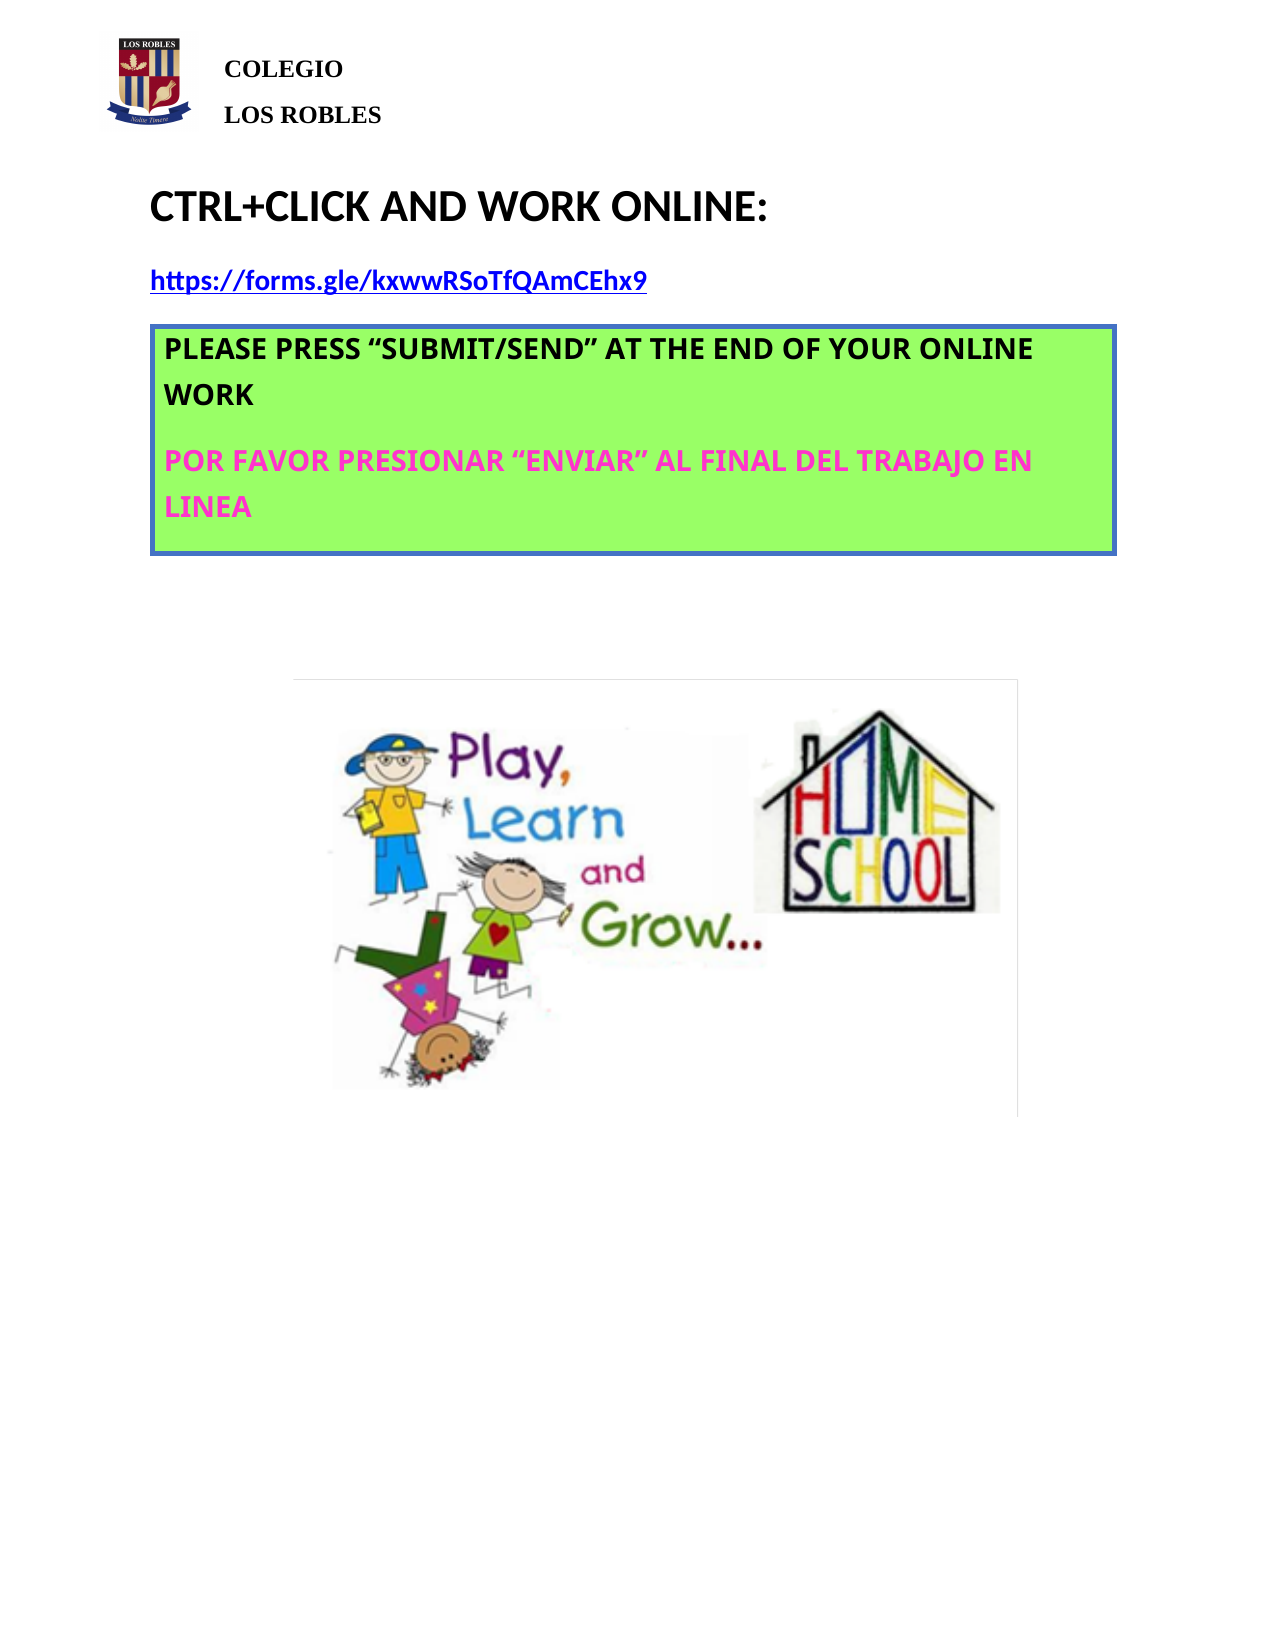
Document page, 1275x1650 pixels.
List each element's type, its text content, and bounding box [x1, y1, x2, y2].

text CTRL+CLICK AND WORK ONLINE: [150, 177, 1125, 233]
picture [98, 31, 199, 132]
text https://forms.gle/kxwwRSoTfQAmCEhx9 [150, 262, 1125, 298]
picture [293, 678, 1020, 1117]
table_header PLEASE PRESS “SUBMIT/SEND” AT THE END OF YOUR ONLINE WORK POR FAVOR PRESIONAR “ENVIAR” AL FINAL DEL TRABAJO EN LINEA [155, 329, 1112, 551]
